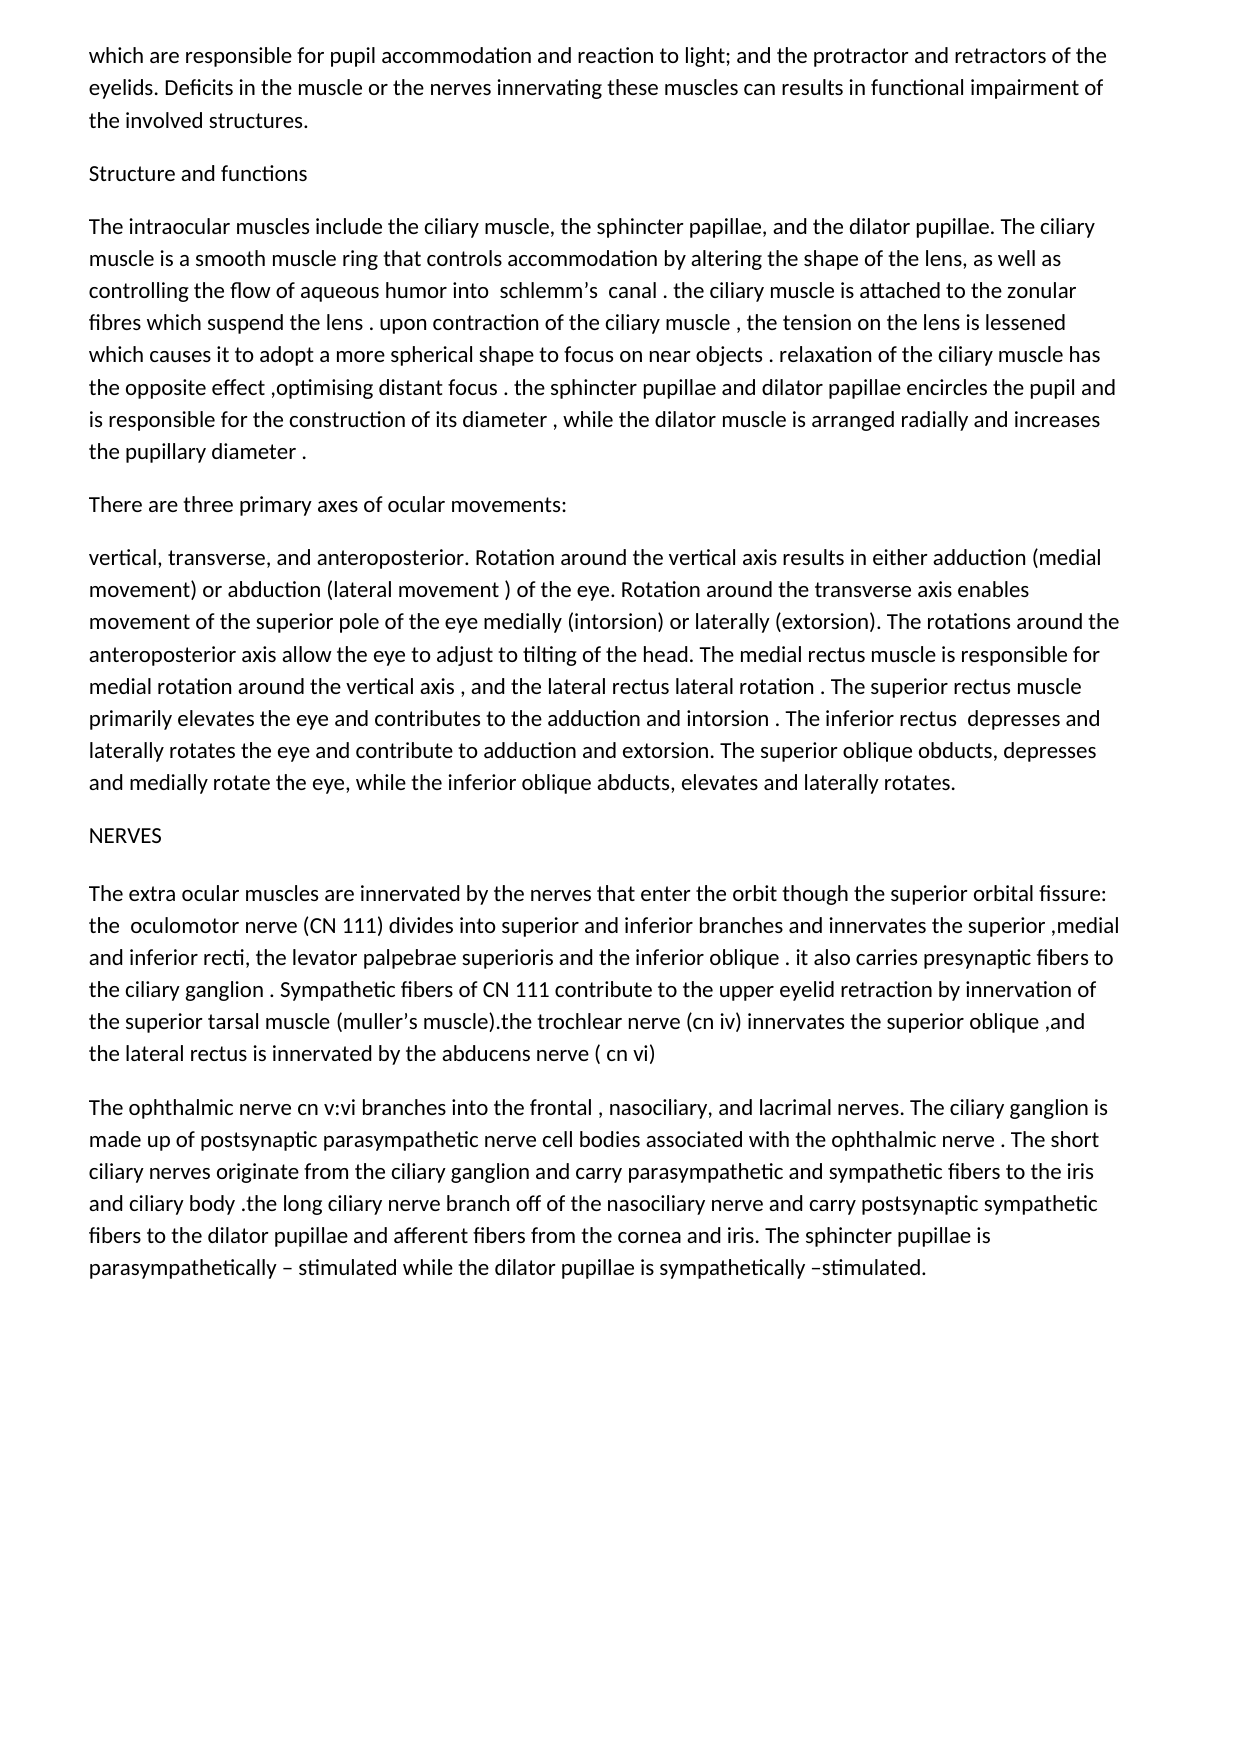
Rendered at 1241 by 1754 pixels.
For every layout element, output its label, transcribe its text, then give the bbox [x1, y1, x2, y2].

text The ophthalmic nerve cn v:vi branches into the frontal , nasociliary, and lacrimal nerves. The ciliary ganglion is made up of postsynaptic parasympathetic nerve cell bodies associated with the ophthalmic nerve . The short ciliary nerves originate from the ciliary ganglion and carry parasympathetic and sympathetic fibers to the iris and ciliary body .the long ciliary nerve branch off of the nasociliary nerve and carry postsynaptic sympathetic fibers to the dilator pupillae and afferent fibers from the cornea and iris. The sphincter pupillae is parasympathetically – stimulated while the dilator pupillae is sympathetically –stimulated. [89, 1093, 1122, 1282]
text The extra ocular muscles are innervated by the nerves that enter the orbit though the superior orbital fissure: the oculomotor nerve (CN 111) divides into superior and inferior branches and innervates the superior ,medial and inferior recti, the levator palpebrae superioris and the inferior oblique . it also carries presynaptic fibers to the ciliary ganglion . Sympathetic fibers of CN 111 contribute to the upper eyelid retraction by innervation of the superior tarsal muscle (muller’s muscle).the trochlear nerve (cn iv) innervates the superior oblique ,and the lateral rectus is innervated by the abducens nerve ( cn vi) [89, 879, 1122, 1068]
text The intraocular muscles include the ciliary muscle, the sphincter papillae, and the dilator pupillae. The ciliary muscle is a smooth muscle ring that controls accommodation by altering the shape of the lens, as well as controlling the flow of aqueous humor into schlemm’s canal . the ciliary muscle is attached to the zonular fibres which suspend the lens . upon contraction of the ciliary muscle , the tension on the lens is lessened which causes it to adopt a more spherical shape to focus on near objects . relaxation of the ciliary muscle has the opposite effect ,optimising distant focus . the sphincter pupillae and dilator papillae encircles the pupil and is responsible for the construction of its diameter , while the dilator muscle is arranged radially and increases the pupillary diameter . [89, 212, 1122, 465]
text NERVES [89, 821, 1122, 849]
text There are three primary axes of ocular movements: [89, 490, 1122, 518]
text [89, 41, 1122, 134]
text Structure and functions [89, 159, 1122, 187]
text vertical, transverse, and anteroposterior. Rotation around the vertical axis results in either adduction (medial movement) or abduction (lateral movement ) of the eye. Rotation around the transverse axis enables movement of the superior pole of the eye medially (intorsion) or laterally (extorsion). The rotations around the anteroposterior axis allow the eye to adjust to tilting of the head. The medial rectus muscle is responsible for medial rotation around the vertical axis , and the lateral rectus lateral rotation . The superior rectus muscle primarily elevates the eye and contributes to the adduction and intorsion . The inferior rectus depresses and laterally rotates the eye and contribute to adduction and extorsion. The superior oblique obducts, depresses and medially rotate the eye, while the inferior oblique abducts, elevates and laterally rotates. [89, 543, 1122, 796]
